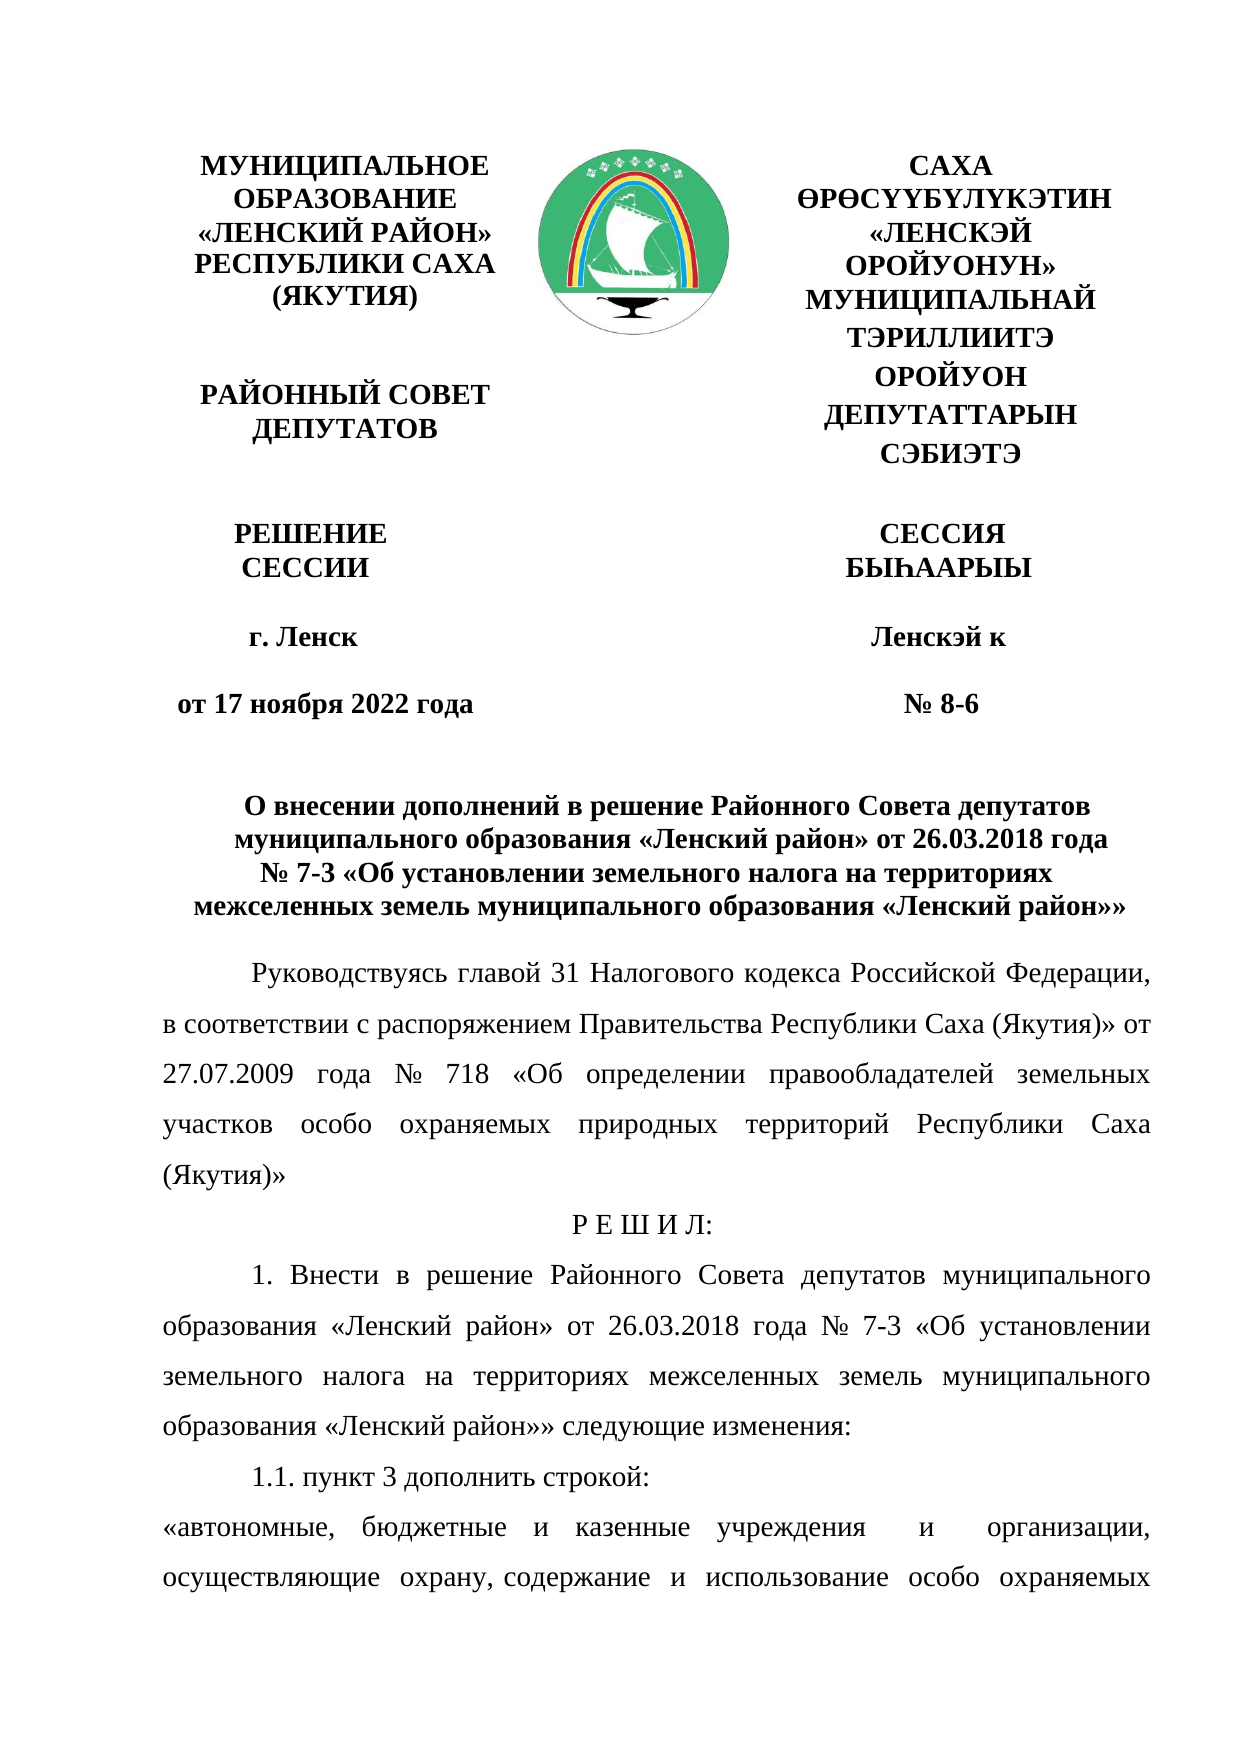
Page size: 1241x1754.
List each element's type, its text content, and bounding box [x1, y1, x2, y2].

table_header САХА ӨРӨСYYБYЛYКЭТИН «ЛЕНСКЭЙ ОРОЙУОНУН» МУНИЦИПАЛЬНАЙ ТЭРИЛЛИИТЭ ОРОЙУОН ДЕПУТАТТАРЫН СЭБИЭТЭ [764, 148, 1167, 516]
table_header МУНИЦИПАЛЬНОЕ ОБРАЗОВАНИЕ «ЛЕНСКИЙ РАЙОН» РЕСПУБЛИКИ САХА (ЯКУТИЯ) РАЙОННЫЙ СОВЕТ ДЕПУТАТОВ [187, 148, 533, 516]
table_cell РЕШЕНИЕ СЕССИИ [187, 516, 671, 619]
text Руководствуясь главой 31 Налогового кодекса Российской Федерации, в соответствии с распоряжением Правительства Республики Саха (Якутия)» от 27.07.2009 года № 718 «Об определении правообладателей земельных участков особо охраняемых природных территорий Республики Саха (Якутия)» [162, 956, 1152, 1190]
table_cell Ленскэй к [671, 619, 1156, 686]
table_header [533, 148, 763, 516]
picture [536, 147, 731, 336]
table_cell от 17 ноября 2022 года № 8-6 [151, 686, 1120, 754]
text 1.1. пункт 3 дополнить строкой: [162, 1459, 1152, 1492]
table_cell г. Ленск [187, 619, 671, 686]
text 1. Внести в решение Районного Совета депутатов муниципального образования «Ленский район» от 26.03.2018 года № 7-3 «Об установлении земельного налога на территориях межселенных земель муниципального образования «Ленский район»» следующие изменения: [162, 1257, 1152, 1442]
text Р Е Ш И Л: [133, 1207, 1152, 1241]
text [162, 1509, 1152, 1593]
table_cell СЕССИЯ БЫҺААРЫЫ [671, 516, 1156, 619]
table_cell О внесении дополнений в решение Районного Совета депутатов муниципального образования «Ленский район» от 26.03.2018 года № 7-3 «Об установлении земельного налога на территориях межселенных земель муниципального образования «Ленский район»» [175, 754, 1167, 956]
